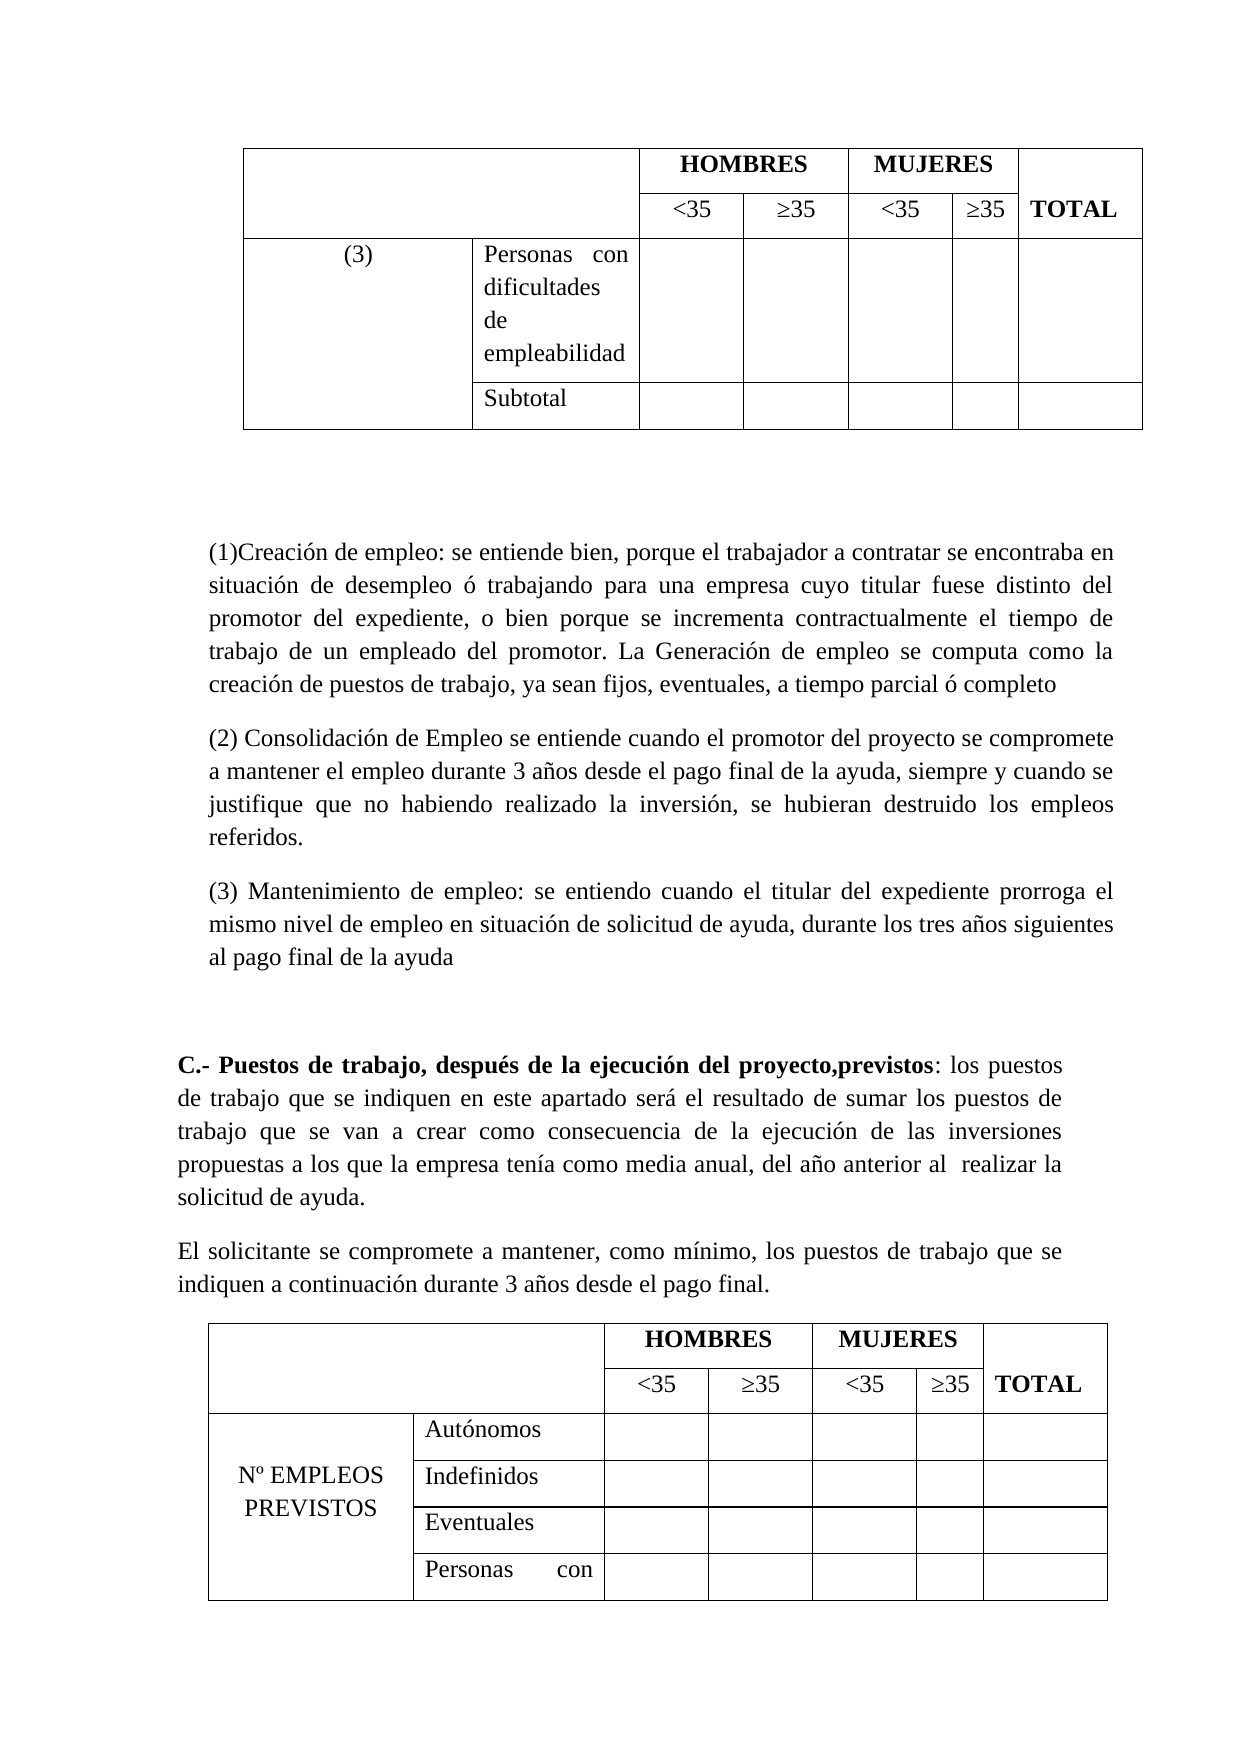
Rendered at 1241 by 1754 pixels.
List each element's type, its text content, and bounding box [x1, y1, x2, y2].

table_cell [917, 1414, 983, 1460]
table_cell [813, 1554, 916, 1599]
table_header TOTAL [984, 1324, 1107, 1413]
table_cell [709, 1554, 812, 1599]
table_cell <35 [813, 1369, 916, 1413]
table_cell <35 [640, 194, 743, 238]
table_cell Nº EMPLEOS PREVISTOS [209, 1414, 413, 1599]
table_header [209, 1324, 604, 1413]
table_cell [917, 1554, 983, 1599]
table_cell [917, 1461, 983, 1506]
table_cell [640, 383, 743, 428]
table_cell Indefinidos [414, 1461, 604, 1506]
table_cell [709, 1508, 812, 1553]
table_cell [813, 1508, 916, 1553]
table_cell <35 [605, 1369, 708, 1413]
table_header MUJERES [849, 149, 1018, 193]
table_cell ≥35 [953, 194, 1018, 238]
table_cell [605, 1414, 708, 1460]
list C.- Puestos de trabajo, después de la ejecución del proyecto,previstos: los puestos de trabajo que se indiquen en este apartado será el resultado de sumar los puestos de trabajo que se van a crear como consecuencia de la ejecución de las inversiones propuestas a los que la empresa tenía como media anual, del año anterior al realizar la solicitud de ayuda. [177, 1050, 1063, 1211]
table_cell [744, 239, 848, 382]
table_header [244, 149, 639, 238]
table_header TOTAL [1019, 149, 1142, 238]
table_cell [414, 1554, 604, 1599]
table_cell [1019, 383, 1142, 428]
table_cell [605, 1508, 708, 1553]
table_cell ≥35 [709, 1369, 812, 1413]
list El solicitante se compromete a mantener, como mínimo, los puestos de trabajo que se indiquen a continuación durante 3 años desde el pago final. [177, 1236, 1063, 1298]
table_cell [953, 383, 1018, 428]
table_cell [984, 1461, 1107, 1506]
table_cell [605, 1554, 708, 1599]
table_cell [813, 1414, 916, 1460]
table_cell [813, 1461, 916, 1506]
table_cell Autónomos [414, 1414, 604, 1460]
table_header HOMBRES [605, 1324, 812, 1368]
table_cell [744, 383, 848, 428]
table_cell [953, 239, 1018, 382]
table_cell [709, 1461, 812, 1506]
table_cell [849, 239, 952, 382]
table_cell [640, 239, 743, 382]
table_cell Eventuales [414, 1508, 604, 1553]
table_cell ≥35 [917, 1369, 983, 1413]
table_header MUJERES [813, 1324, 983, 1368]
table_cell [709, 1414, 812, 1460]
table_cell [1019, 239, 1142, 382]
table_cell Subtotal [473, 383, 639, 428]
text (2) Consolidación de Empleo se entiende cuando el promotor del proyecto se compromete a mantener el empleo durante 3 años desde el pago final de la ayuda, siempre y cuando se justifique que no habiendo realizado la inversión, se hubieran destruido los empleos referidos. [208, 723, 1115, 851]
table_cell [984, 1414, 1107, 1460]
table_cell [984, 1554, 1107, 1599]
table_cell [605, 1461, 708, 1506]
table_cell [917, 1508, 983, 1553]
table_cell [473, 239, 639, 382]
table_cell ≥35 [744, 194, 848, 238]
table_cell [849, 383, 952, 428]
table_cell <35 [849, 194, 952, 238]
table_cell [984, 1508, 1107, 1553]
table_header HOMBRES [640, 149, 848, 193]
text (3) Mantenimiento de empleo: se entiendo cuando el titular del expediente prorroga el mismo nivel de empleo en situación de solicitud de ayuda, durante los tres años siguientes al pago final de la ayuda [208, 876, 1115, 971]
text (1)Creación de empleo: se entiende bien, porque el trabajador a contratar se encontraba en situación de desempleo ó trabajando para una empresa cuyo titular fuese distinto del promotor del expediente, o bien porque se incrementa contractualmente el tiempo de trabajo de un empleado del promotor. La Generación de empleo se computa como la creación de puestos de trabajo, ya sean fijos, eventuales, a tiempo parcial ó completo [208, 537, 1115, 698]
